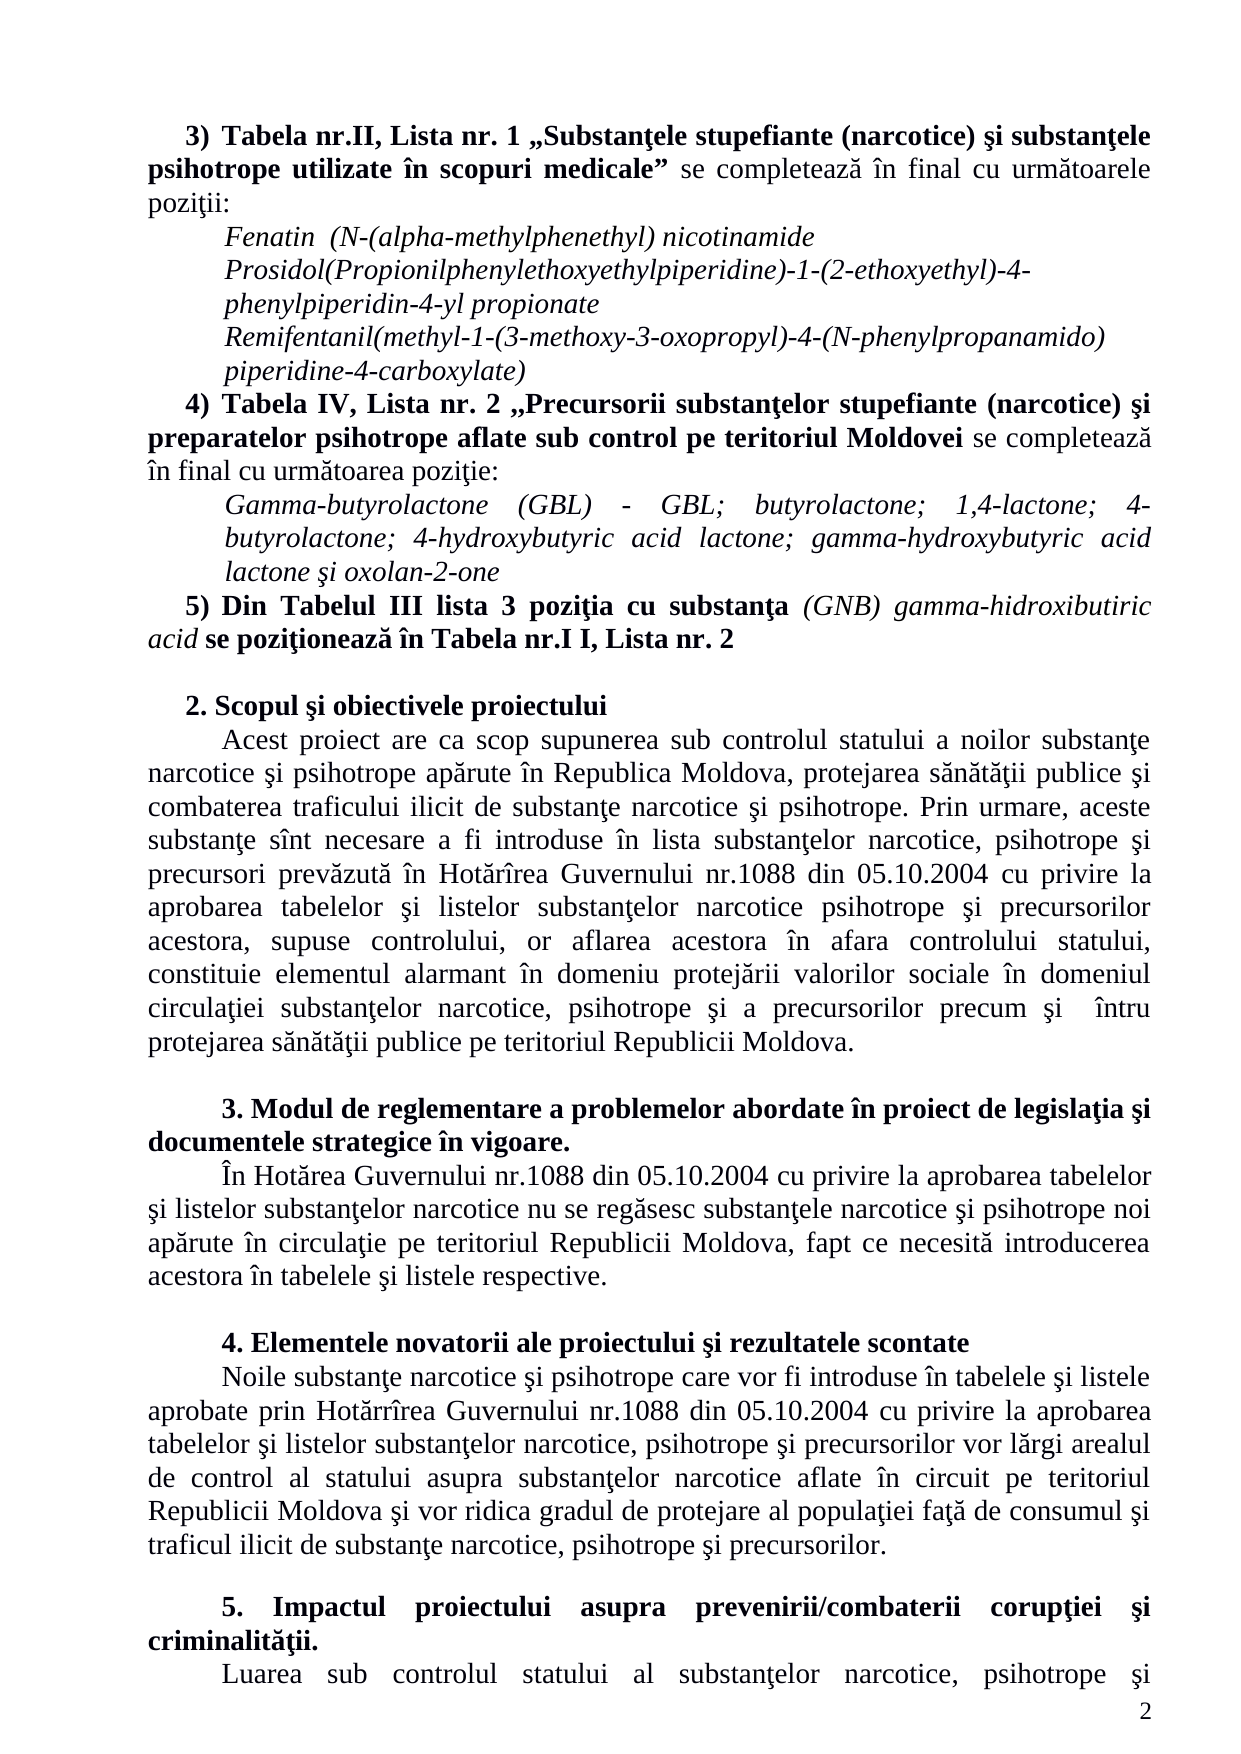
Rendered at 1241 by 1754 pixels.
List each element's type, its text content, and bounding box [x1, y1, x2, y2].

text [148, 1656, 1152, 1690]
text În Hotărea Guvernului nr.1088 din 05.10.2004 cu privire la aprobarea tabelelor şi listelor substanţelor narcotice nu se regăsesc substanţele narcotice şi psihotrope noi apărute în circulaţie pe teritoriul Republicii Moldova, fapt ce necesită introducerea acestora în tabelele şi listele respective. [148, 1158, 1152, 1292]
text 2. Scopul şi obiectivele proiectului [148, 688, 1152, 722]
list Tabela IV, Lista nr. 2 ,,Precursorii substanţelor stupefiante (narcotice) şi preparatelor psihotrope aflate sub control pe teritoriul Moldovei se completează în final cu următoarea poziţie: [148, 386, 1152, 487]
list Tabela nr.II, Lista nr. 1 „Substanţele stupefiante (narcotice) şi substanţele psihotrope utilizate în scopuri medicale” se completează în final cu următoarele poziţii: [148, 118, 1152, 219]
text 3. Modul de reglementare a problemelor abordate în proiect de legislaţia şi documentele strategice în vigoare. [148, 1091, 1152, 1158]
text 5. Impactul proiectului asupra prevenirii/combaterii corupţiei şi criminalităţii. [148, 1589, 1152, 1656]
text Acest proiect are ca scop supunerea sub controlul statului a noilor substanţe narcotice şi psihotrope apărute în Republica Moldova, protejarea sănătăţii publice şi combaterea traficului ilicit de substanţe narcotice şi psihotrope. Prin urmare, aceste substanţe sînt necesare a fi introduse în lista substanţelor narcotice, psihotrope şi precursori prevăzută în Hotărîrea Guvernului nr.1088 din 05.10.2004 cu privire la aprobarea tabelelor şi listelor substanţelor narcotice psihotrope şi precursorilor acestora, supuse controlului, or aflarea acestora în afara controlului statului, constituie elementul alarmant în domeniu protejării valorilor sociale în domeniul circulaţiei substanţelor narcotice, psihotrope şi a precursorilor precum şi întru protejarea sănătăţii publice pe teritoriul Republicii Moldova. [148, 722, 1152, 1057]
text Remifentanil(methyl-1-(3-methoxy-3-oxopropyl)-4-(N-phenylpropanamido) piperidine-4-carboxylate) [224, 319, 1152, 386]
list Din Tabelul III lista 3 poziţia cu substanţa (GNB) gamma-hidroxibutiric acid se poziţionează în Tabela nr.I I, Lista nr. 2 [148, 588, 1152, 655]
text Gamma-butyrolactone (GBL) - GBL; butyrolactone; 1,4-lactone; 4-butyrolactone; 4-hydroxybutyric acid lactone; gamma-hydroxybutyric acid lactone şi oxolan-2-one [224, 487, 1152, 588]
text 4. Elementele novatorii ale proiectului şi rezultatele scontate [148, 1326, 1152, 1359]
text Prosidol(Propionilphenylethoxyethylpiperidine)-1-(2-ethoxyethyl)-4-phenylpiperidin-4-yl propionate [224, 252, 1152, 319]
text Noile substanţe narcotice şi psihotrope care vor fi introduse în tabelele şi listele aprobate prin Hotărrîrea Guvernului nr.1088 din 05.10.2004 cu privire la aprobarea tabelelor şi listelor substanţelor narcotice, psihotrope şi precursorilor vor lărgi arealul de control al statului asupra substanţelor narcotice aflate în circuit pe teritoriul Republicii Moldova şi vor ridica gradul de protejare al populaţiei faţă de consumul şi traficul ilicit de substanţe narcotice, psihotrope şi precursorilor. [148, 1359, 1152, 1560]
text Fenatin (N-(alpha-methylphenethyl) nicotinamide [224, 219, 1152, 252]
